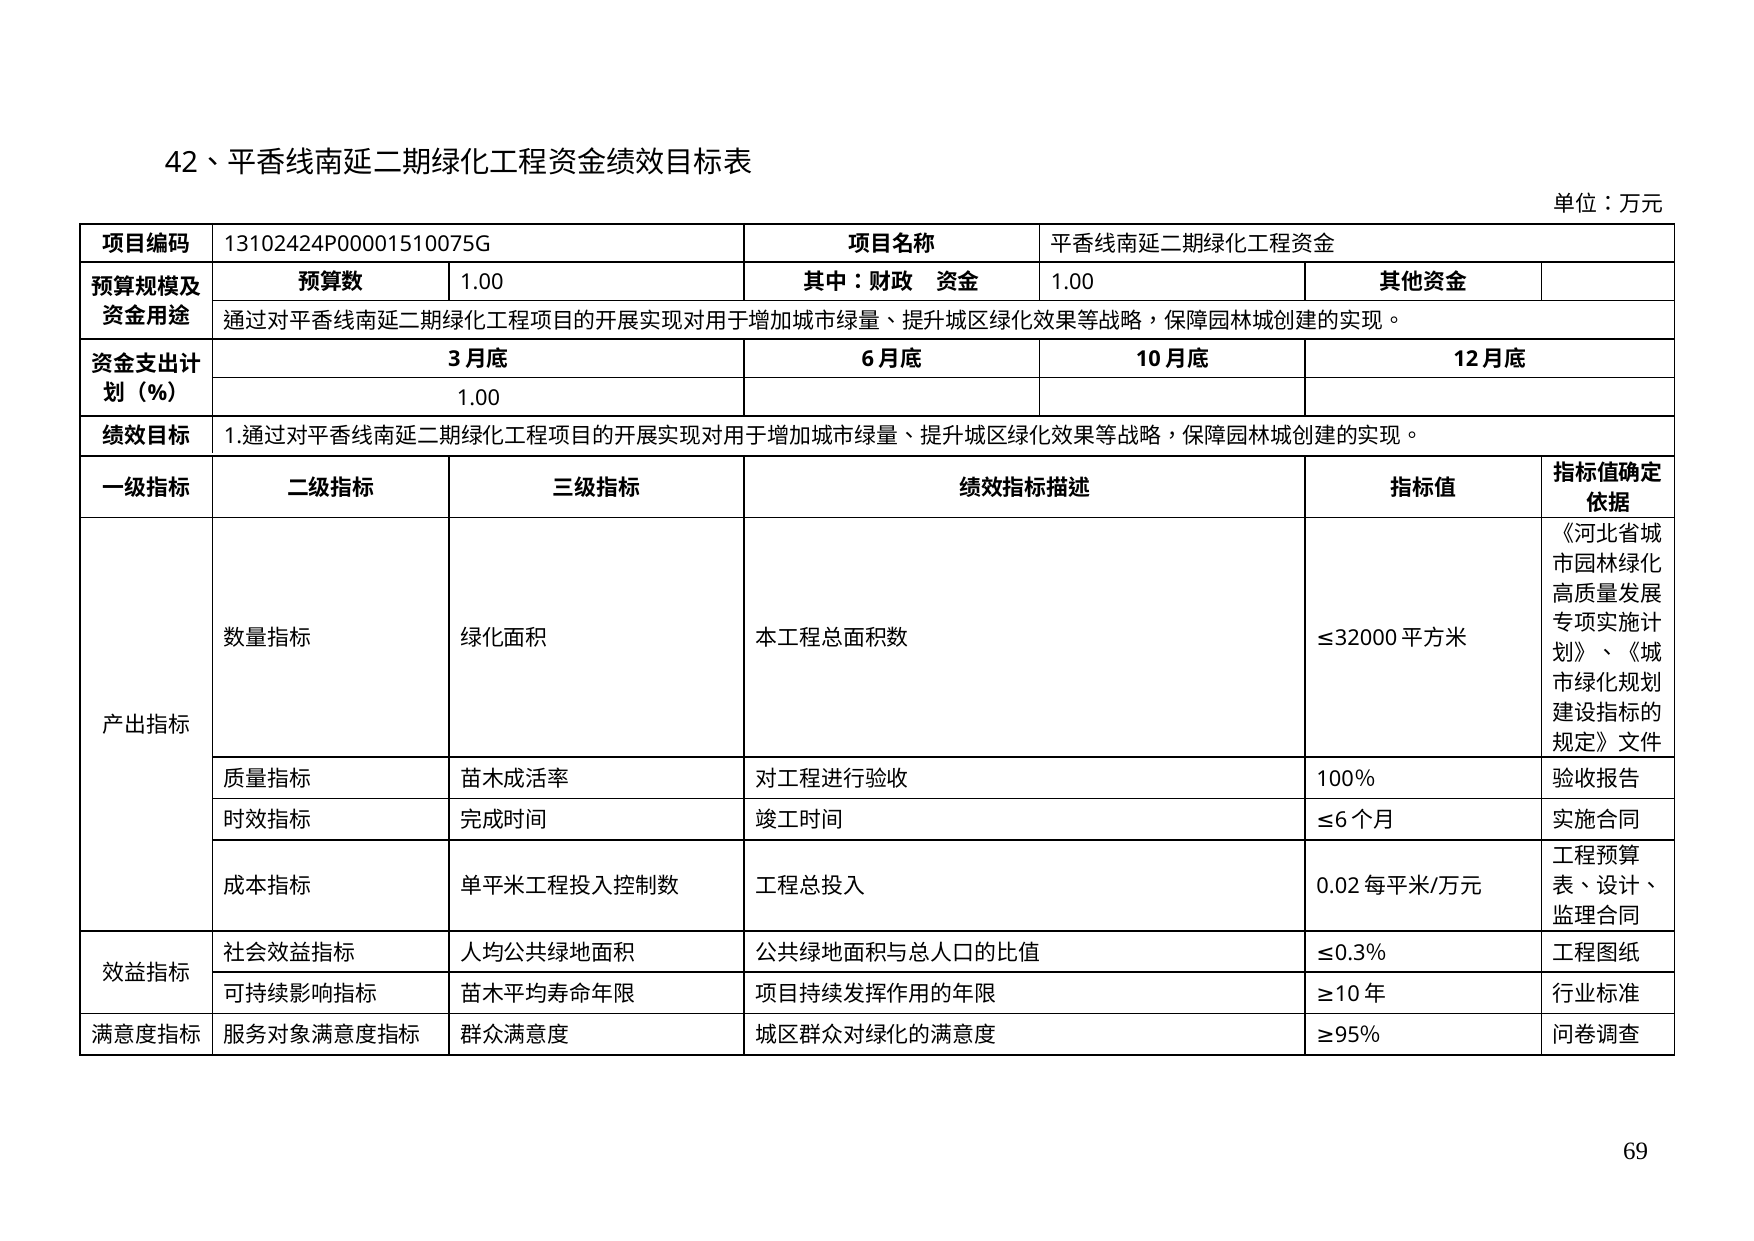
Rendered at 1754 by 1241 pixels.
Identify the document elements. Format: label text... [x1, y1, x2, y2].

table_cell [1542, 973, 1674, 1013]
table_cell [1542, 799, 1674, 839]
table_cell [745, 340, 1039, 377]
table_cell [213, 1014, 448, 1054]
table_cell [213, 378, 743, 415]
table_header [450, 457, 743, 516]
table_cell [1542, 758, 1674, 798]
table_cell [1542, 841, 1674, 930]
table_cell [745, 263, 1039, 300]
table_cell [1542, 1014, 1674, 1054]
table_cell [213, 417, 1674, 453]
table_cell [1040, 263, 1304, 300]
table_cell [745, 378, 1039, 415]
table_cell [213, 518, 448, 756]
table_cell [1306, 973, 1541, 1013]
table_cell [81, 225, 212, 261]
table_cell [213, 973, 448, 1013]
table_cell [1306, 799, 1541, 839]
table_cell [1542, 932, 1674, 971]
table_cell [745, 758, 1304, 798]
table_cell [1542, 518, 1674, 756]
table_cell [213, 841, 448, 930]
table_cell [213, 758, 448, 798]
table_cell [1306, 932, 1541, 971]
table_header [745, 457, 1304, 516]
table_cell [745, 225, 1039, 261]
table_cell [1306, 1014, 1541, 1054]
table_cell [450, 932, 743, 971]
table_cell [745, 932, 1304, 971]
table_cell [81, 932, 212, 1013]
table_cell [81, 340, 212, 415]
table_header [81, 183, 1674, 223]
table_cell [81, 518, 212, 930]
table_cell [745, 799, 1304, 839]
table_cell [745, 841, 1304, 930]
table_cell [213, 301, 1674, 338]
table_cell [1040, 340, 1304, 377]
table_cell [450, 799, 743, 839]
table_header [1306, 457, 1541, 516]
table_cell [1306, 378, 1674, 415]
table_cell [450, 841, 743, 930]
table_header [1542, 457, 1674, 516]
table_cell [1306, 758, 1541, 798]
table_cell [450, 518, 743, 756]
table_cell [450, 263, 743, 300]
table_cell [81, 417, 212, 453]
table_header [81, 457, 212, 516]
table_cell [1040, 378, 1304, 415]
text 42、平香线南延二期绿化工程资金绩效目标表 [106, 142, 1648, 181]
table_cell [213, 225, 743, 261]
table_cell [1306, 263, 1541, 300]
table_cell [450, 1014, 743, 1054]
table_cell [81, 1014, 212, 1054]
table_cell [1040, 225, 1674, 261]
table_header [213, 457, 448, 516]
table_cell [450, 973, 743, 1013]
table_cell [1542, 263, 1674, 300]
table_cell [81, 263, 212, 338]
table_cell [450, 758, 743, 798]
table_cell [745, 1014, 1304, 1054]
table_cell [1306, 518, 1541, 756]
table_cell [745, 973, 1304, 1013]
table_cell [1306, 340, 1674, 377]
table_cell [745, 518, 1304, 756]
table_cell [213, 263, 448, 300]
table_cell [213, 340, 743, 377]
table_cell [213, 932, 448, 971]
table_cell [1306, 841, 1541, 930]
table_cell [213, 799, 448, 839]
